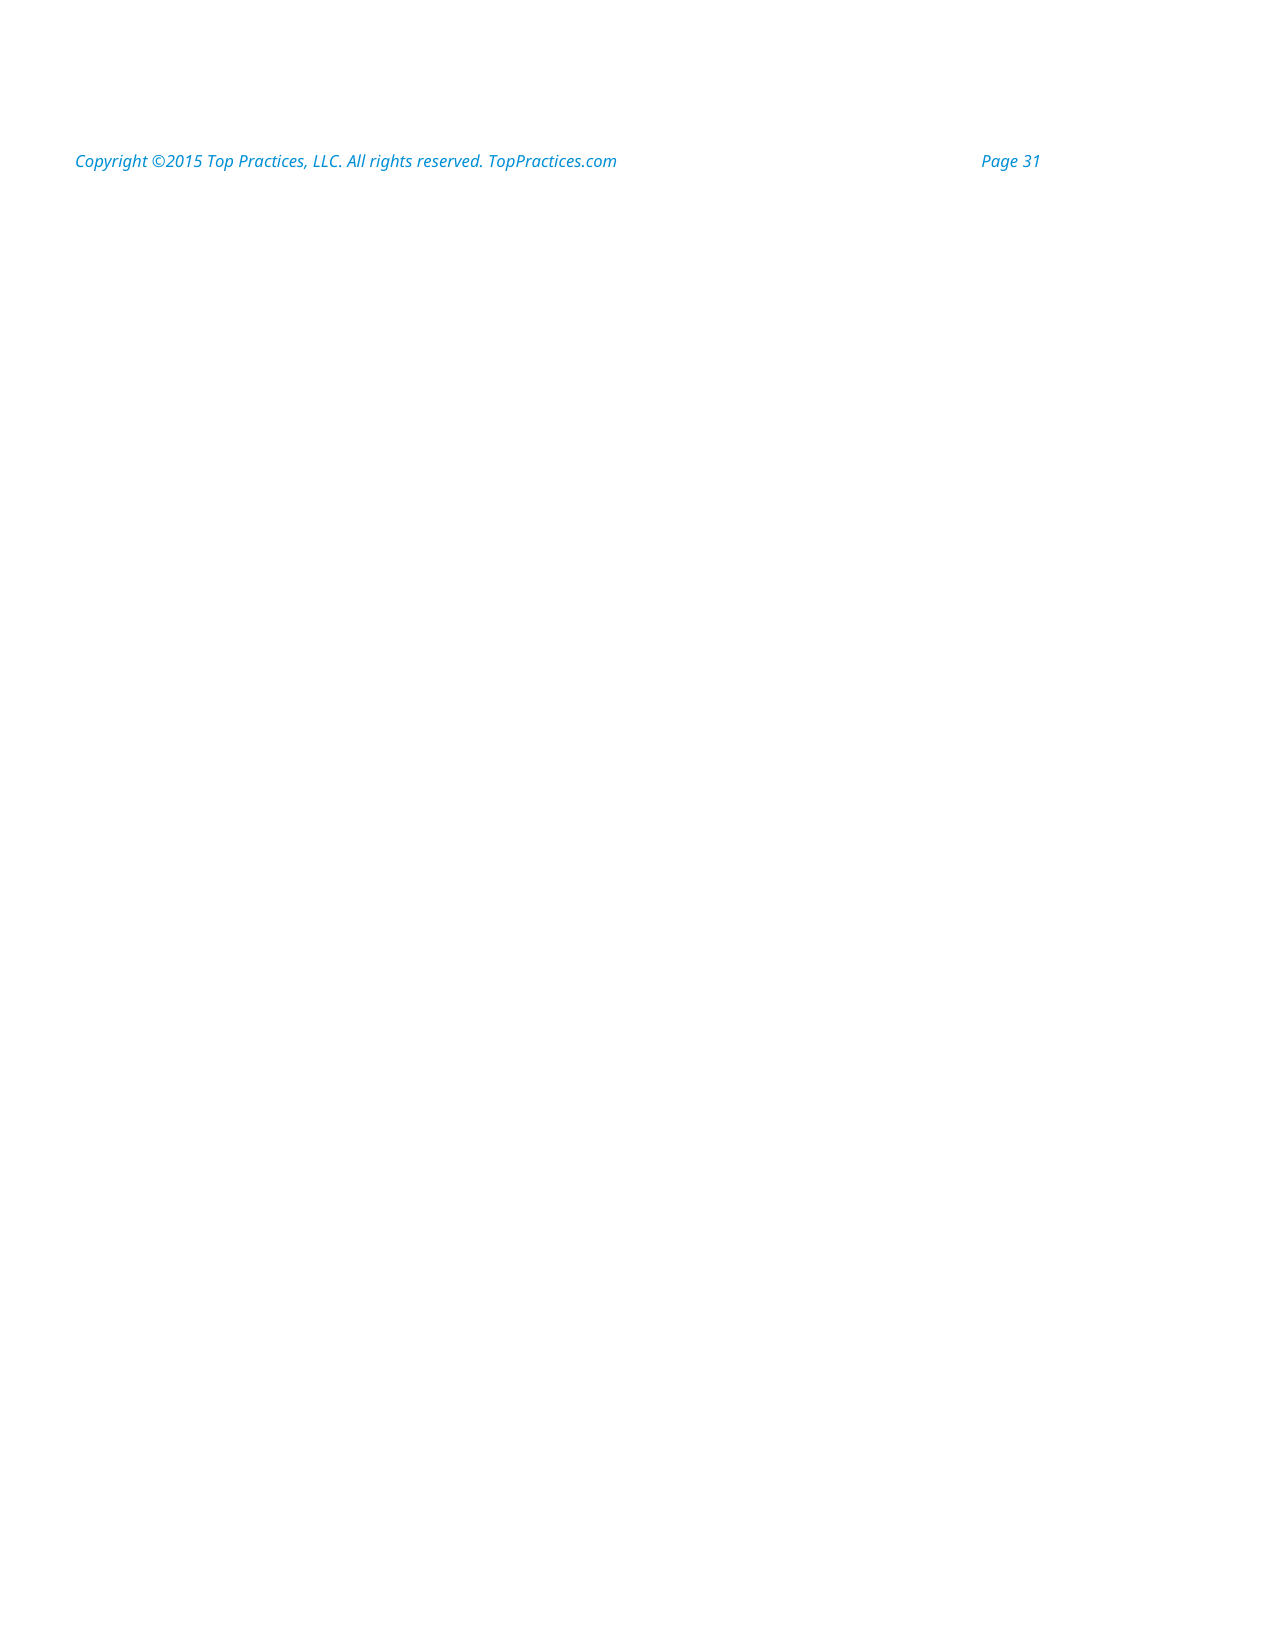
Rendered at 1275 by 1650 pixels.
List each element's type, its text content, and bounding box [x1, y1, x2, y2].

picture [152, 155, 164, 167]
text Copyright ©2015 Top Practices, LLC. All rights reserved. TopPractices.com Page 31 [75, 150, 1125, 172]
